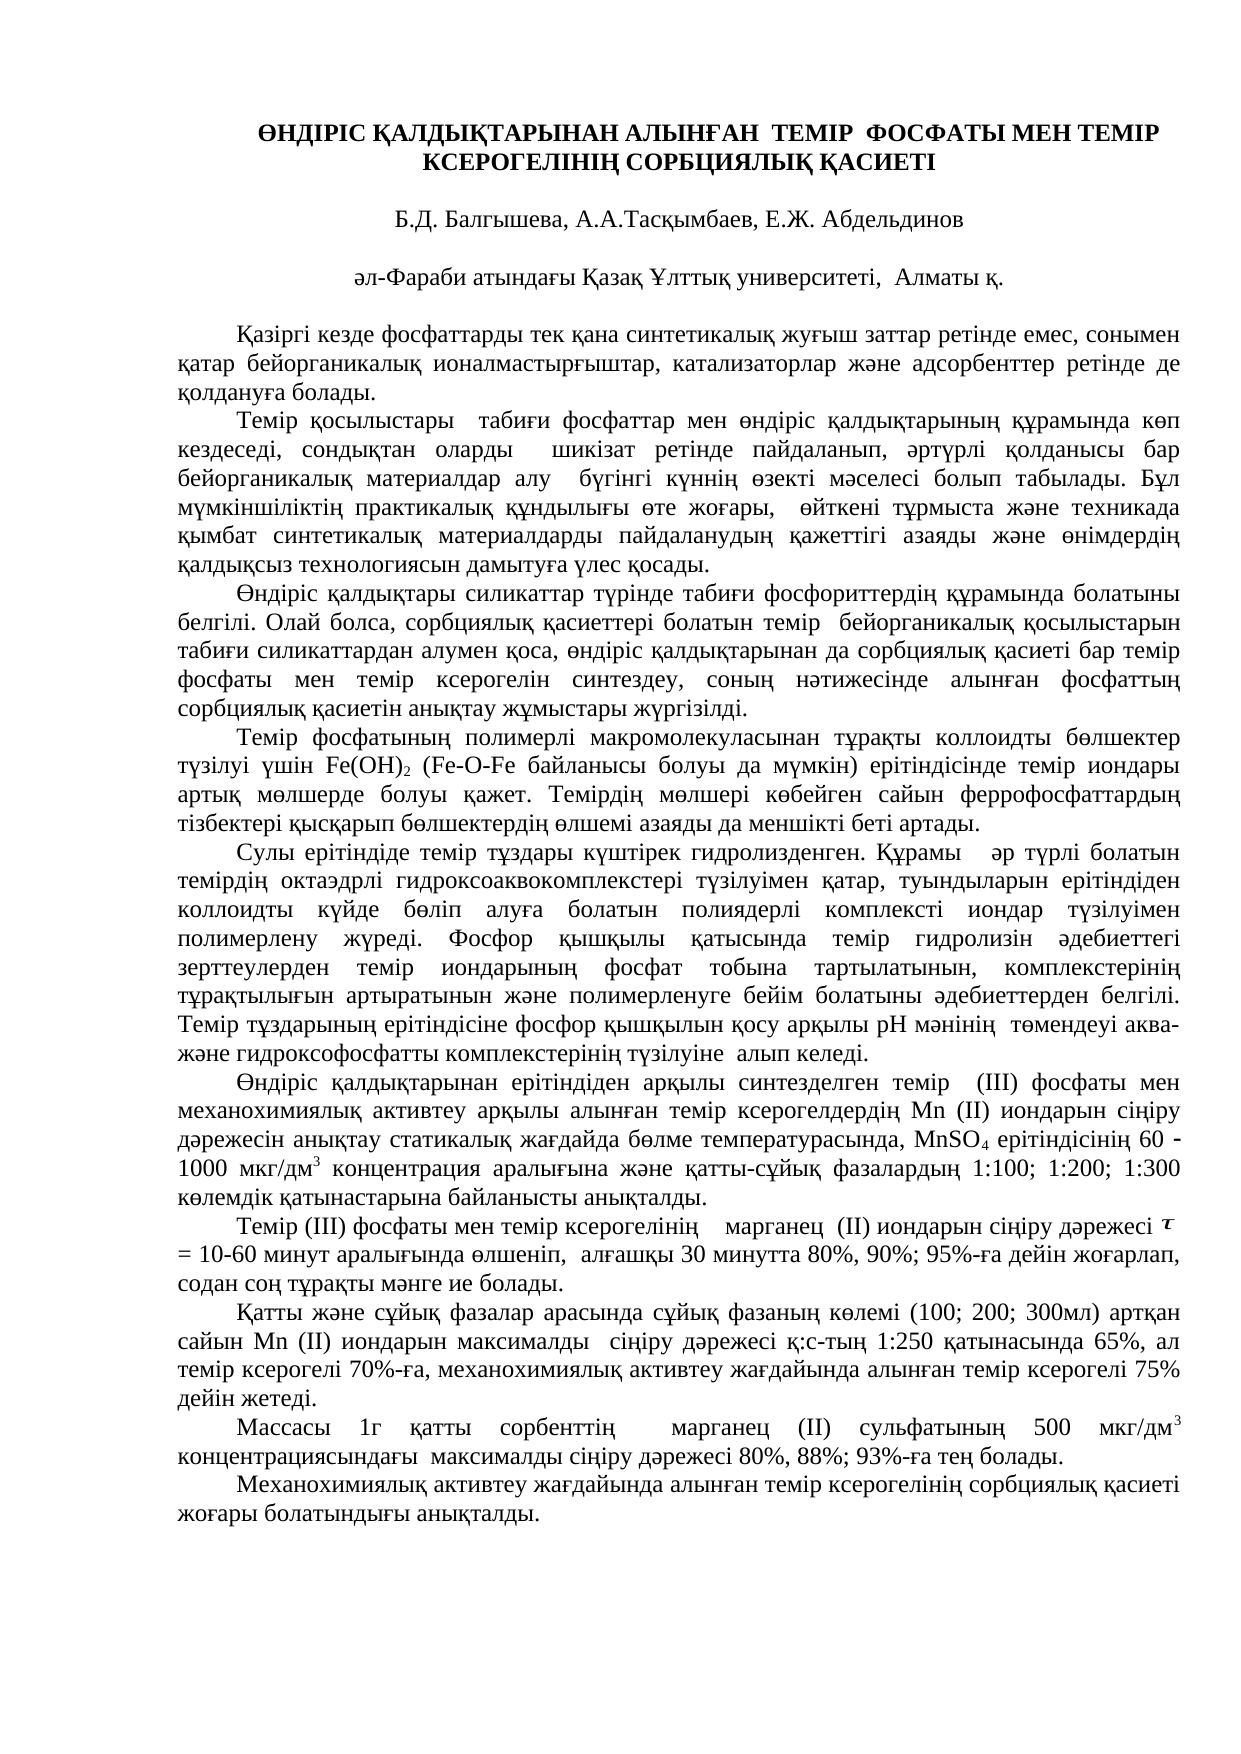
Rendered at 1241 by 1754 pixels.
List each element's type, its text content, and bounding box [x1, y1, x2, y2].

text Қатты және сұйық фазалар арасында сұйық фазаның көлемі (100; 200; 300мл) артқан сайын Mn (II) иондарын максималды сіңіру дәрежесі қ:с-тың 1:250 қатынасында 65%, ал темір ксерогелі 70%-ға, механохимиялық активтеу жағдайында алынған темір ксерогелі 75% дейін жетеді. [177, 1297, 1181, 1412]
text ӨНДІРІС ҚАЛДЫҚТАРЫНАН АЛЫНҒАН ТЕМІР ФОСФАТЫ МЕН ТЕМІР КСЕРОГЕЛІНІҢ СОРБЦИЯЛЫҚ ҚАСИЕТІ [177, 118, 1181, 176]
text Массасы 1г қатты сорбенттің марганец (II) сульфатының 500 мкг/дм3 концентрациясындағы максималды сіңіру дәрежесі 80%, 88%; 93%-ға тең болады. [177, 1412, 1181, 1469]
text Сулы ерітіндіде темір тұздары күштірек гидролизденген. Құрамы әр түрлі болатын темірдің октаэдрлі гидроксоаквокомплекстері түзілуімен қатар, туындыларын ерітіндіден коллоидты күйде бөліп алуға болатын полиядерлі комплексті иондар түзілуімен полимерлену жүреді. Фосфор қышқылы қатысында темір гидролизін әдебиеттегі зерттеулерден темір иондарының фосфат тобына тартылатынын, комплекстерінің тұрақтылығын артыратынын және полимерленуге бейім болатыны әдебиеттерден белгілі. Темір тұздарының ерітіндісіне фосфор қышқылын қосу арқылы рН мәнінің төмендеуі аква- және гидроксофосфатты комплекстерінің түзілуіне алып келеді. [177, 837, 1181, 1067]
text әл-Фараби атындағы Қазақ Ұлттық университеті, Алматы қ. [177, 262, 1181, 291]
text Өндіріс қалдықтары силикаттар түрінде табиғи фосфориттердің құрамында болатыны белгілі. Олай болса, сорбциялық қасиеттері болатын темір бейорганикалық қосылыстарын табиғи силикаттардан алумен қоса, өндіріс қалдықтарынан да сорбциялық қасиеті бар темір фосфаты мен темір ксерогелін синтездеу, соның нәтижесінде алынған фосфаттың сорбциялық қасиетін анықтау жұмыстары жүргізілді. [177, 578, 1181, 722]
text Темір фосфатының полимерлі макромолекуласынан тұрақты коллоидты бөлшектер түзілуі үшін Fe(OH)2 (Fe-O-Fe байланысы болуы да мүмкін) ерітіндісінде темір иондары артық мөлшерде болуы қажет. Темірдің мөлшері көбейген сайын феррофосфаттардың тізбектері қысқарып бөлшектердің өлшемі азаяды да меншікті беті артады. [177, 722, 1181, 837]
text Механохимиялық активтеу жағдайында алынған темір ксерогелінің сорбциялық қасиеті жоғары болатындығы анықталды. [177, 1469, 1181, 1527]
text Б.Д. Балгышева, А.А.Тасқымбаев, Е.Ж. Абдельдинов [177, 204, 1181, 233]
text Өндіріс қалдықтарынан ерітіндіден арқылы синтезделген темір (III) фосфаты мен механохимиялық активтеу арқылы алынған темір ксерогелдердің Mn (II) иондарын сіңіру дәрежесін анықтау статикалық жағдайда бөлме температурасында, MnSO4 ерітіндісінің 60 1000 мкг/дм3 концентрация аралығына және қатты-сұйық фазалардың 1:100; 1:200; 1:300 көлемдік қатынастарына байланысты анықталды. [177, 1067, 1181, 1211]
text Қазіргі кезде фосфаттарды тек қана синтетикалық жуғыш заттар ретінде емес, сонымен қатар бейорганикалық ионалмастырғыштар, катализаторлар және адсорбенттер ретінде де қолдануға болады. [177, 319, 1181, 406]
text Темір қосылыстары табиғи фосфаттар мен өндіріс қалдықтарының құрамында көп кездеседі, сондықтан оларды шикізат ретінде пайдаланып, әртүрлі қолданысы бар бейорганикалық материалдар алу бүгінгі күннің өзекті мәселесі болып табылады. Бұл мүмкіншіліктің практикалық құндылығы өте жоғары, өйткені тұрмыста және техникада қымбат синтетикалық материалдарды пайдаланудың қажеттігі азаяды және өнімдердің қалдықсыз технологиясын дамытуға үлес қосады. [177, 406, 1181, 578]
text Темір (III) фосфаты мен темір ксерогелінің марганец (II) иондарын сіңіру дәрежесі = 10-60 минут аралығында өлшеніп, алғашқы 30 минутта 80%, 90%; 95%-ға дейін жоғарлап, содан соң тұрақты мәнге ие болады. [177, 1211, 1181, 1297]
